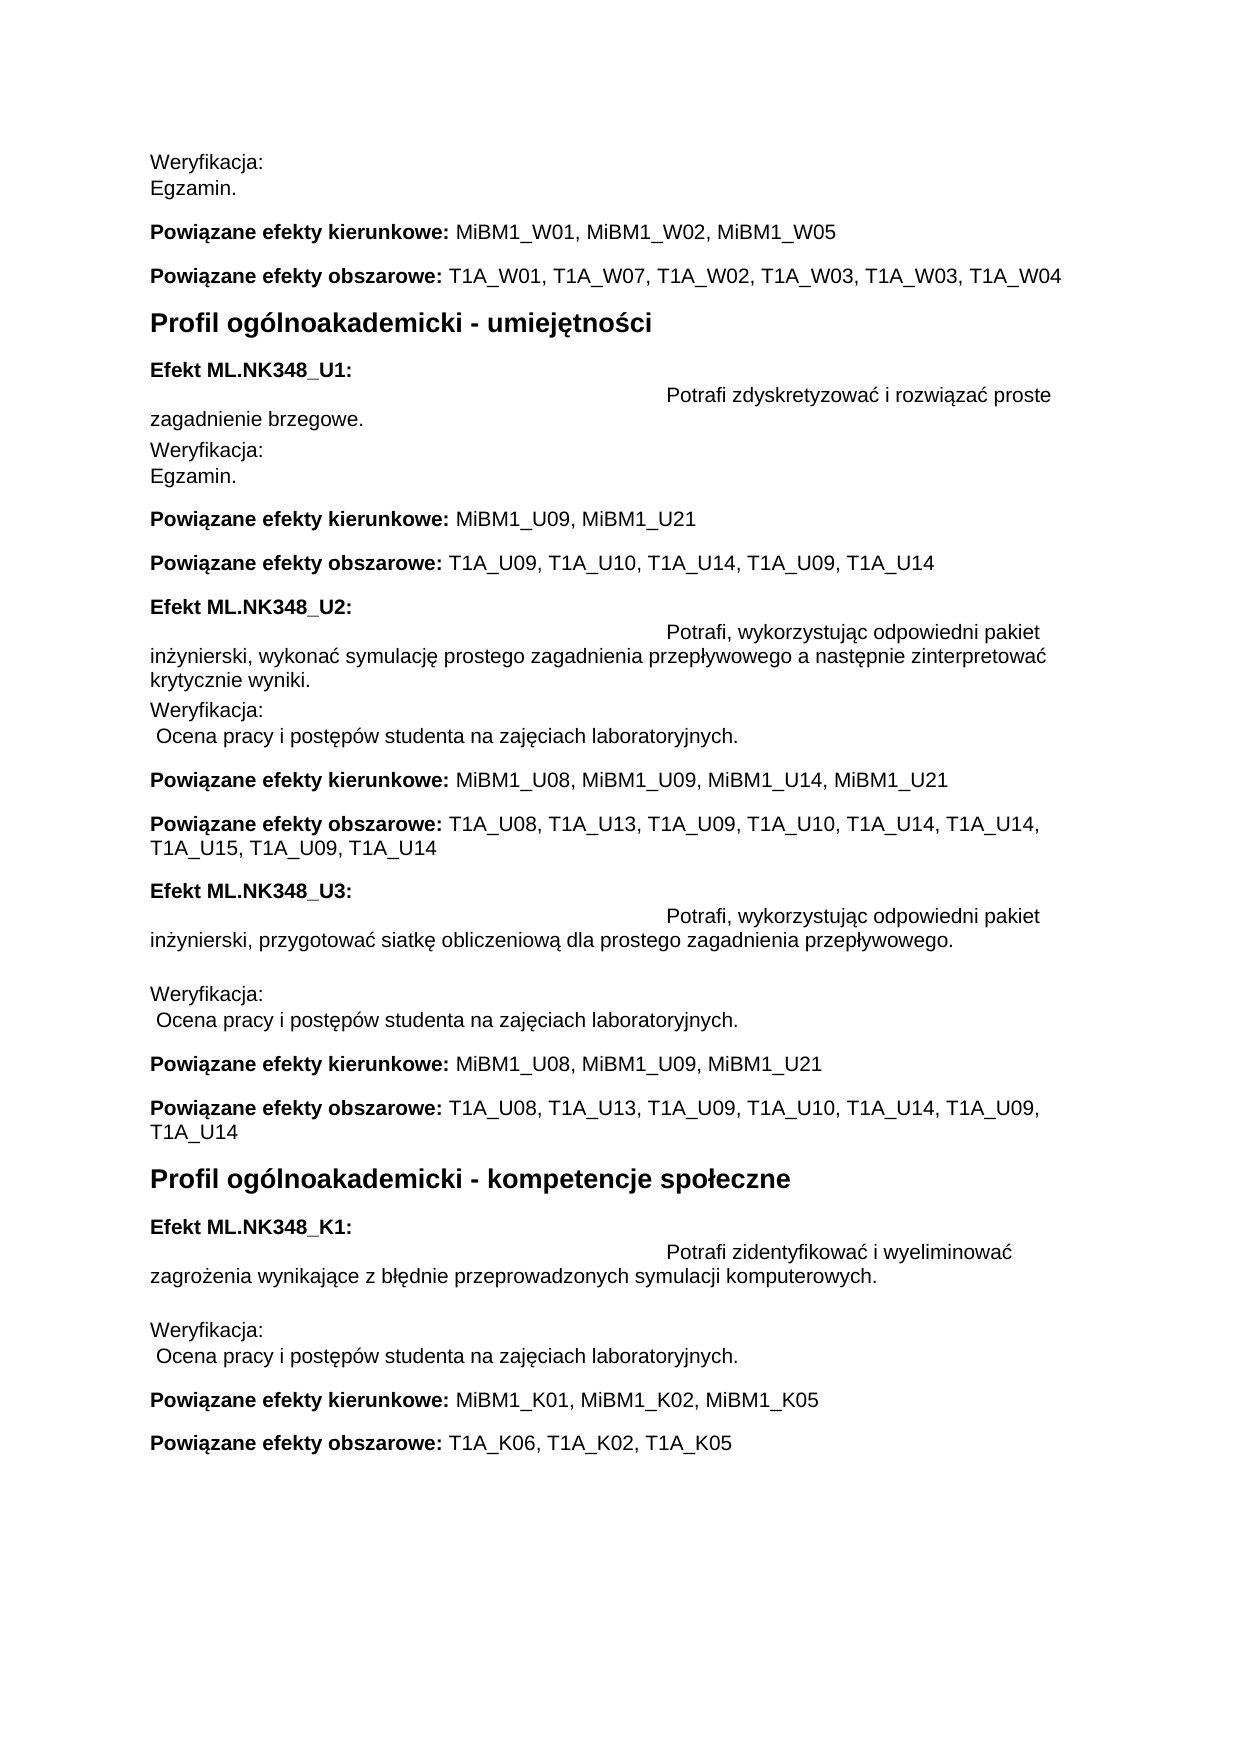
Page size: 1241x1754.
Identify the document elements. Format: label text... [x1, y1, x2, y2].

text Potrafi zidentyfikować i wyeliminować zagrożenia wynikające z błędnie przeprowadzonych symulacji komputerowych. [150, 1239, 1090, 1311]
text Ocena pracy i postępów studenta na zajęciach laboratoryjnych. [150, 1008, 1090, 1032]
text Ocena pracy i postępów studenta na zajęciach laboratoryjnych. [150, 724, 1090, 748]
text Weryfikacja: [150, 1318, 1090, 1342]
text Powiązane efekty obszarowe: T1A_U08, T1A_U13, T1A_U09, T1A_U10, T1A_U14, T1A_U14, T1A_U15, T1A_U09, T1A_U14 [150, 811, 1090, 859]
text Powiązane efekty kierunkowe: MiBM1_U09, MiBM1_U21 [150, 507, 1090, 531]
text Weryfikacja: [150, 698, 1090, 722]
text Powiązane efekty kierunkowe: MiBM1_U08, MiBM1_U09, MiBM1_U21 [150, 1052, 1090, 1076]
text Potrafi, wykorzystując odpowiedni pakiet inżynierski, wykonać symulację prostego zagadnienia przepływowego a następnie zinterpretować krytycznie wyniki. [150, 620, 1090, 692]
text Potrafi, wykorzystując odpowiedni pakiet inżynierski, przygotować siatkę obliczeniową dla prostego zagadnienia przepływowego. [150, 904, 1090, 976]
text Weryfikacja: [150, 150, 1090, 174]
text Ocena pracy i postępów studenta na zajęciach laboratoryjnych. [150, 1344, 1090, 1368]
text Powiązane efekty obszarowe: T1A_K06, T1A_K02, T1A_K05 [150, 1431, 1090, 1455]
text Efekt ML.NK348_U1: [150, 358, 1090, 382]
text Powiązane efekty kierunkowe: MiBM1_U08, MiBM1_U09, MiBM1_U14, MiBM1_U21 [150, 768, 1090, 792]
text Powiązane efekty obszarowe: T1A_U08, T1A_U13, T1A_U09, T1A_U10, T1A_U14, T1A_U09, T1A_U14 [150, 1096, 1090, 1144]
text Weryfikacja: [150, 437, 1090, 461]
text Egzamin. [150, 176, 1090, 200]
text Powiązane efekty kierunkowe: MiBM1_K01, MiBM1_K02, MiBM1_K05 [150, 1387, 1090, 1411]
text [150, 263, 1090, 287]
text Efekt ML.NK348_K1: [150, 1214, 1090, 1238]
subtitle Profil ogólnoakademicki - umiejętności [150, 307, 1090, 338]
text Efekt ML.NK348_U2: [150, 595, 1090, 619]
text Powiązane efekty obszarowe: T1A_U09, T1A_U10, T1A_U14, T1A_U09, T1A_U14 [150, 551, 1090, 575]
text Potrafi zdyskretyzować i rozwiązać proste zagadnienie brzegowe. [150, 383, 1090, 431]
subtitle Profil ogólnoakademicki - kompetencje społeczne [150, 1163, 1090, 1195]
text Weryfikacja: [150, 982, 1090, 1006]
text Efekt ML.NK348_U3: [150, 879, 1090, 903]
text Egzamin. [150, 463, 1090, 487]
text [150, 220, 1090, 244]
